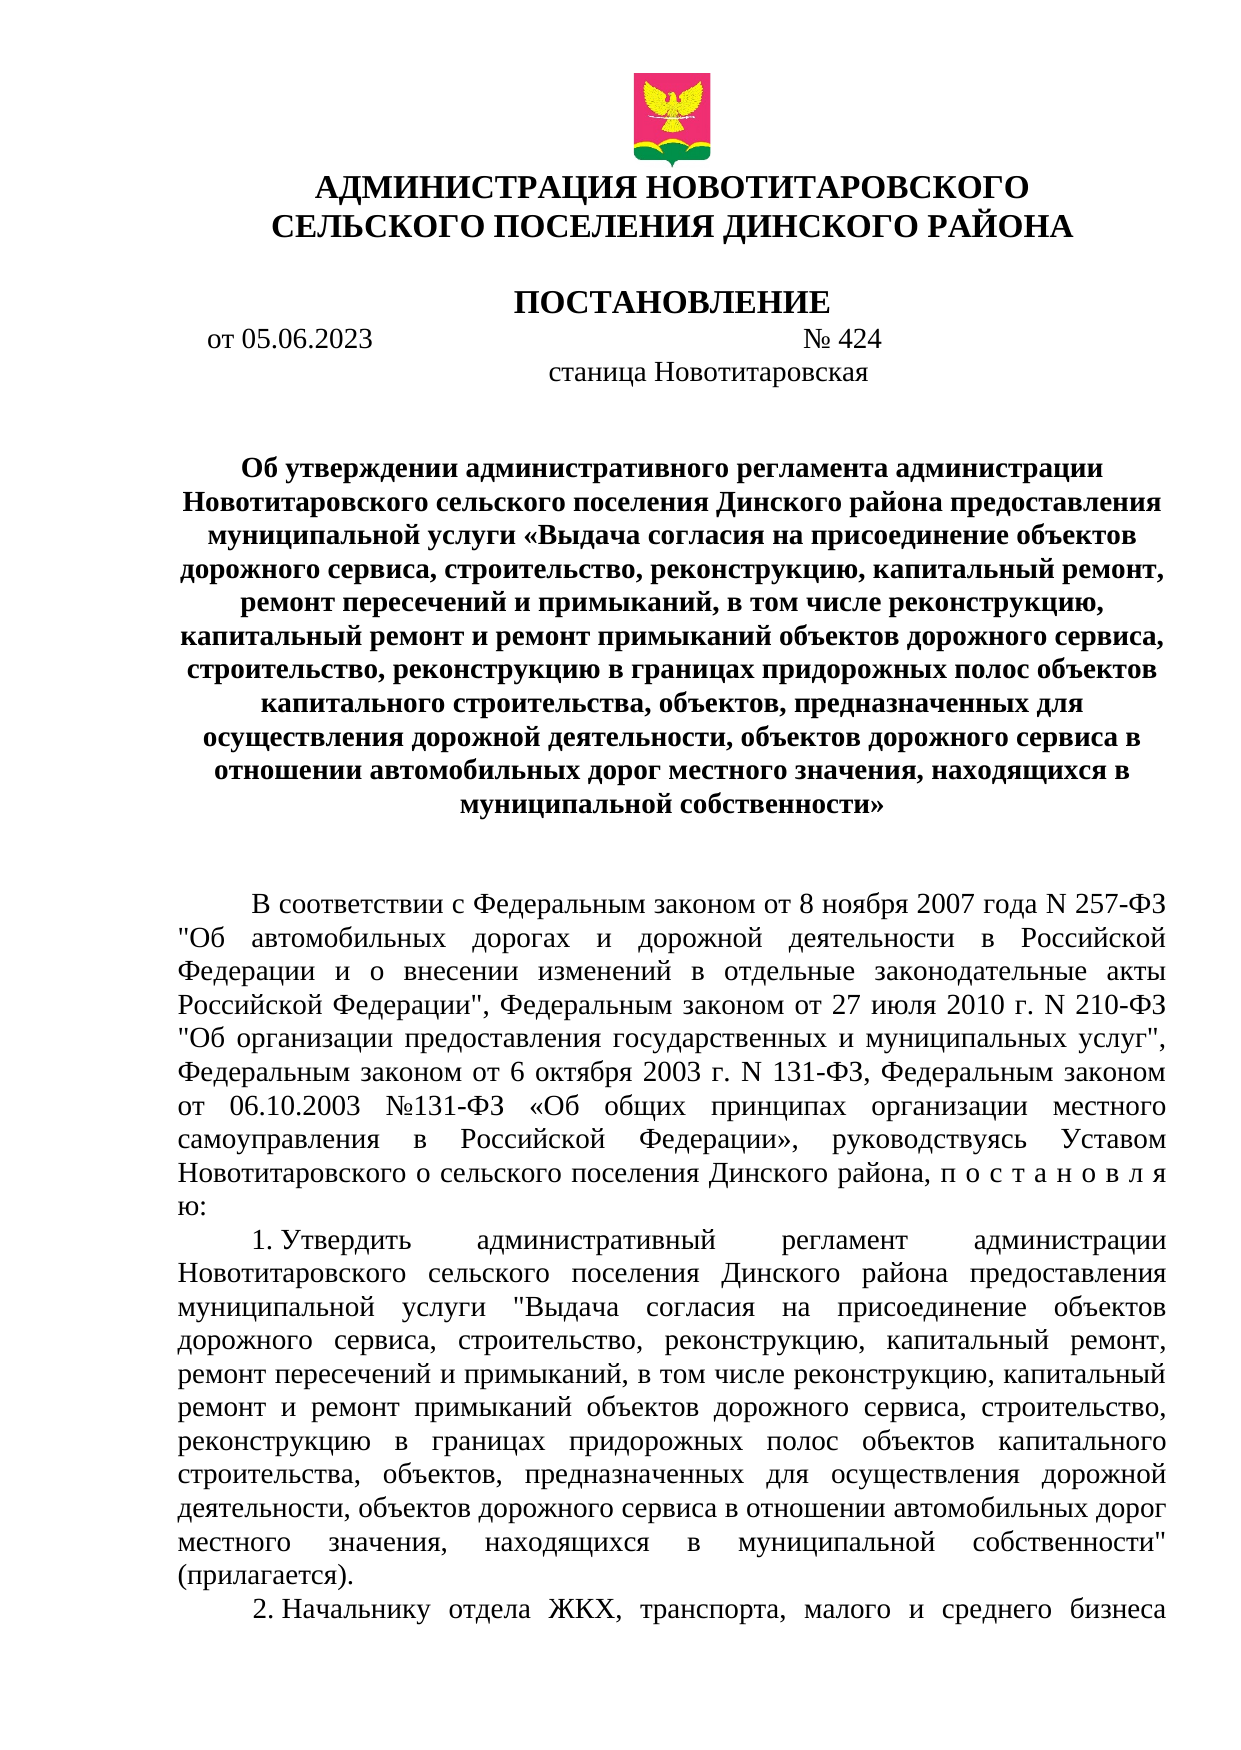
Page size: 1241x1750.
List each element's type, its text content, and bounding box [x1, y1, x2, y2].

text АДМИНИСТРАЦИЯ НОВОТИТАРОВСКОГО [177, 168, 1167, 206]
subtitle Об утверждении административного регламента администрации Новотитаровского сельского поселения Динского района предоставления муниципальной услуги «Выдача согласия на присоединение объектов дорожного сервиса, строительство, реконструкцию, капитальный ремонт, ремонт пересечений и примыканий, в том числе реконструкцию, капитальный ремонт и ремонт примыканий объектов дорожного сервиса, строительство, реконструкцию в границах придорожных полос объектов капитального строительства, объектов, предназначенных для осуществления дорожной деятельности, объектов дорожного сервиса в отношении автомобильных дорог местного значения, находящихся в муниципальной собственности» [177, 450, 1167, 819]
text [177, 1591, 1167, 1624]
text В соответствии с Федеральным законом от 8 ноября 2007 года N 257-ФЗ "Об автомобильных дорогах и дорожной деятельности в Российской Федерации и о внесении изменений в отдельные законодательные акты Российской Федерации", Федеральным законом от 27 июля 2010 г. N 210-ФЗ "Об организации предоставления государственных и муниципальных услуг", Федеральным законом от 6 октября 2003 г. N 131-ФЗ, Федеральным законом от 06.10.2003 №131-ФЗ «Об общих принципах организации местного самоуправления в Российской Федерации», руководствуясь Уставом Новотитаровского о сельского поселения Динского района, п о с т а н о в л я ю: [177, 886, 1167, 1222]
text ПОСТАНОВЛЕНИЕ [177, 283, 1167, 321]
text от 05.06.2023 № 424 [177, 321, 1167, 354]
picture [633, 73, 711, 168]
text 1. Утвердить административный регламент администрации Новотитаровского сельского поселения Динского района предоставления муниципальной услуги "Выдача согласия на присоединение объектов дорожного сервиса, строительство, реконструкцию, капитальный ремонт, ремонт пересечений и примыканий, в том числе реконструкцию, капитальный ремонт и ремонт примыканий объектов дорожного сервиса, строительство, реконструкцию в границах придорожных полос объектов капитального строительства, объектов, предназначенных для осуществления дорожной деятельности, объектов дорожного сервиса в отношении автомобильных дорог местного значения, находящихся в муниципальной собственности" (прилагается). [177, 1222, 1167, 1591]
text станица Новотитаровская [177, 354, 1164, 388]
text СЕЛЬСКОГО ПОСЕЛЕНИЯ ДИНСКОГО РАЙОНА [177, 206, 1167, 244]
